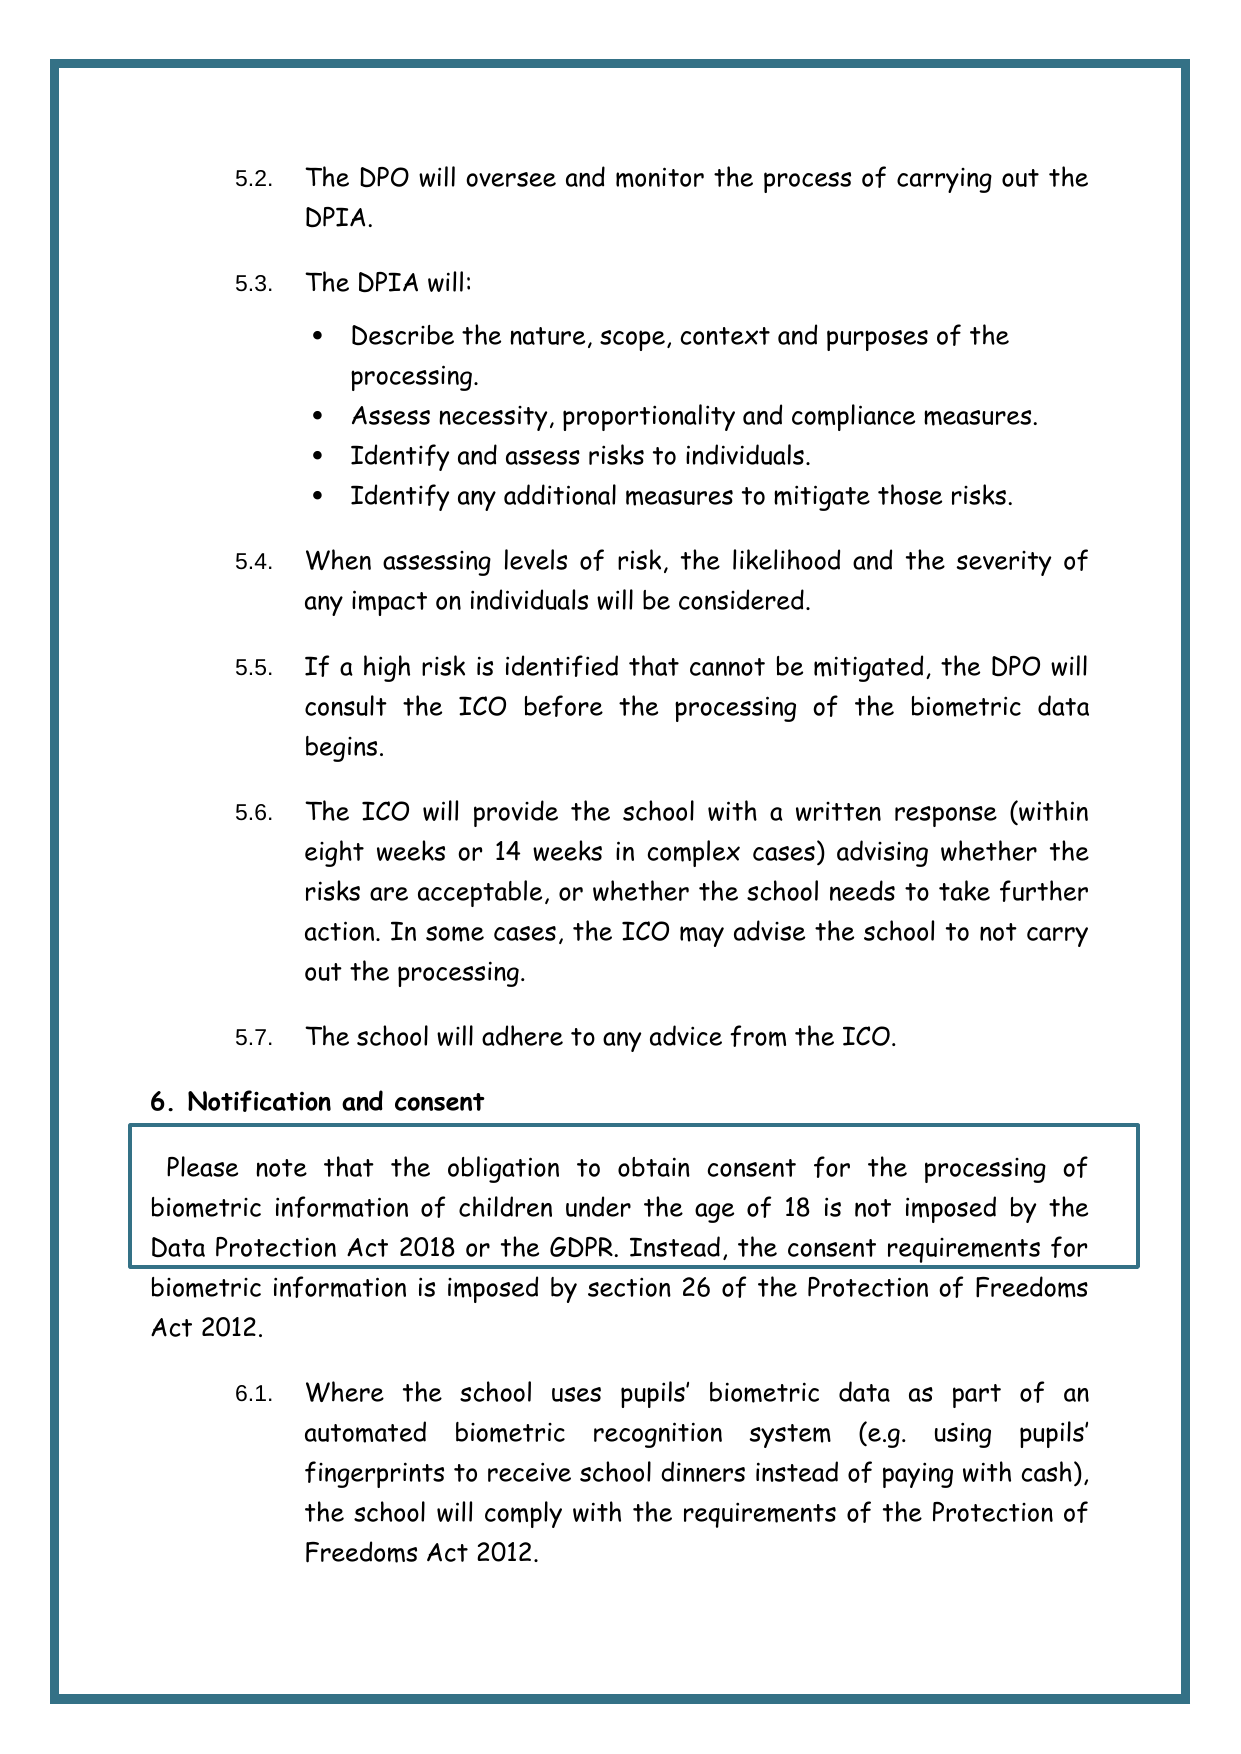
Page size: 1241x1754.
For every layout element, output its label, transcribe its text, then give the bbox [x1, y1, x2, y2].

text The DPIA will: [254, 264, 1090, 299]
text The ICO will provide the school with a written response (within eight weeks or 14 weeks in complex cases) advising whether the risks are acceptable, or whether the school needs to take further action. In some cases, the ICO may advise the school to not carry out the processing. [254, 793, 1090, 988]
text Identify any additional measures to mitigate those risks. [313, 477, 1090, 512]
text When assessing levels of risk, the likelihood and the severity of any impact on individuals will be considered. [254, 542, 1090, 617]
text If a high risk is identified that cannot be mitigated, the DPO will consult the ICO before the processing of the biometric data begins. [254, 647, 1090, 762]
text Describe the nature, scope, context and purposes of the processing. [313, 317, 1090, 392]
list Please note that the obligation to obtain consent for the processing of biometric information of children under the age of 18 is not imposed by the Data Protection Act 2018 or the GDPR. Instead, the consent requirements for biometric information is imposed by section 26 of the Protection of Freedoms Act 2012. [150, 1148, 1090, 1265]
text Where the school uses pupils’ biometric data as part of an automated biometric recognition system (e.g. using pupils’ fingerprints to receive school dinners instead of paying with cash), the school will comply with the requirements of the Protection of Freedoms Act 2012. [254, 1374, 1090, 1569]
text Identify and assess risks to individuals. [313, 437, 1090, 472]
text The school will adhere to any advice from the ICO. [254, 1018, 1090, 1053]
list Please note that the obligation to obtain consent for the processing of biometric information of children under the age of 18 is not imposed by the Data Protection Act 2018 or the GDPR. Instead, the consent requirements for biometric information is imposed by section 26 of the Protection of Freedoms Act 2012. [150, 1269, 1090, 1344]
text The DPO will oversee and monitor the process of carrying out the DPIA. [254, 159, 1090, 234]
subtitle Notification and consent [150, 1083, 1090, 1118]
text Assess necessity, proportionality and compliance measures. [313, 397, 1090, 432]
